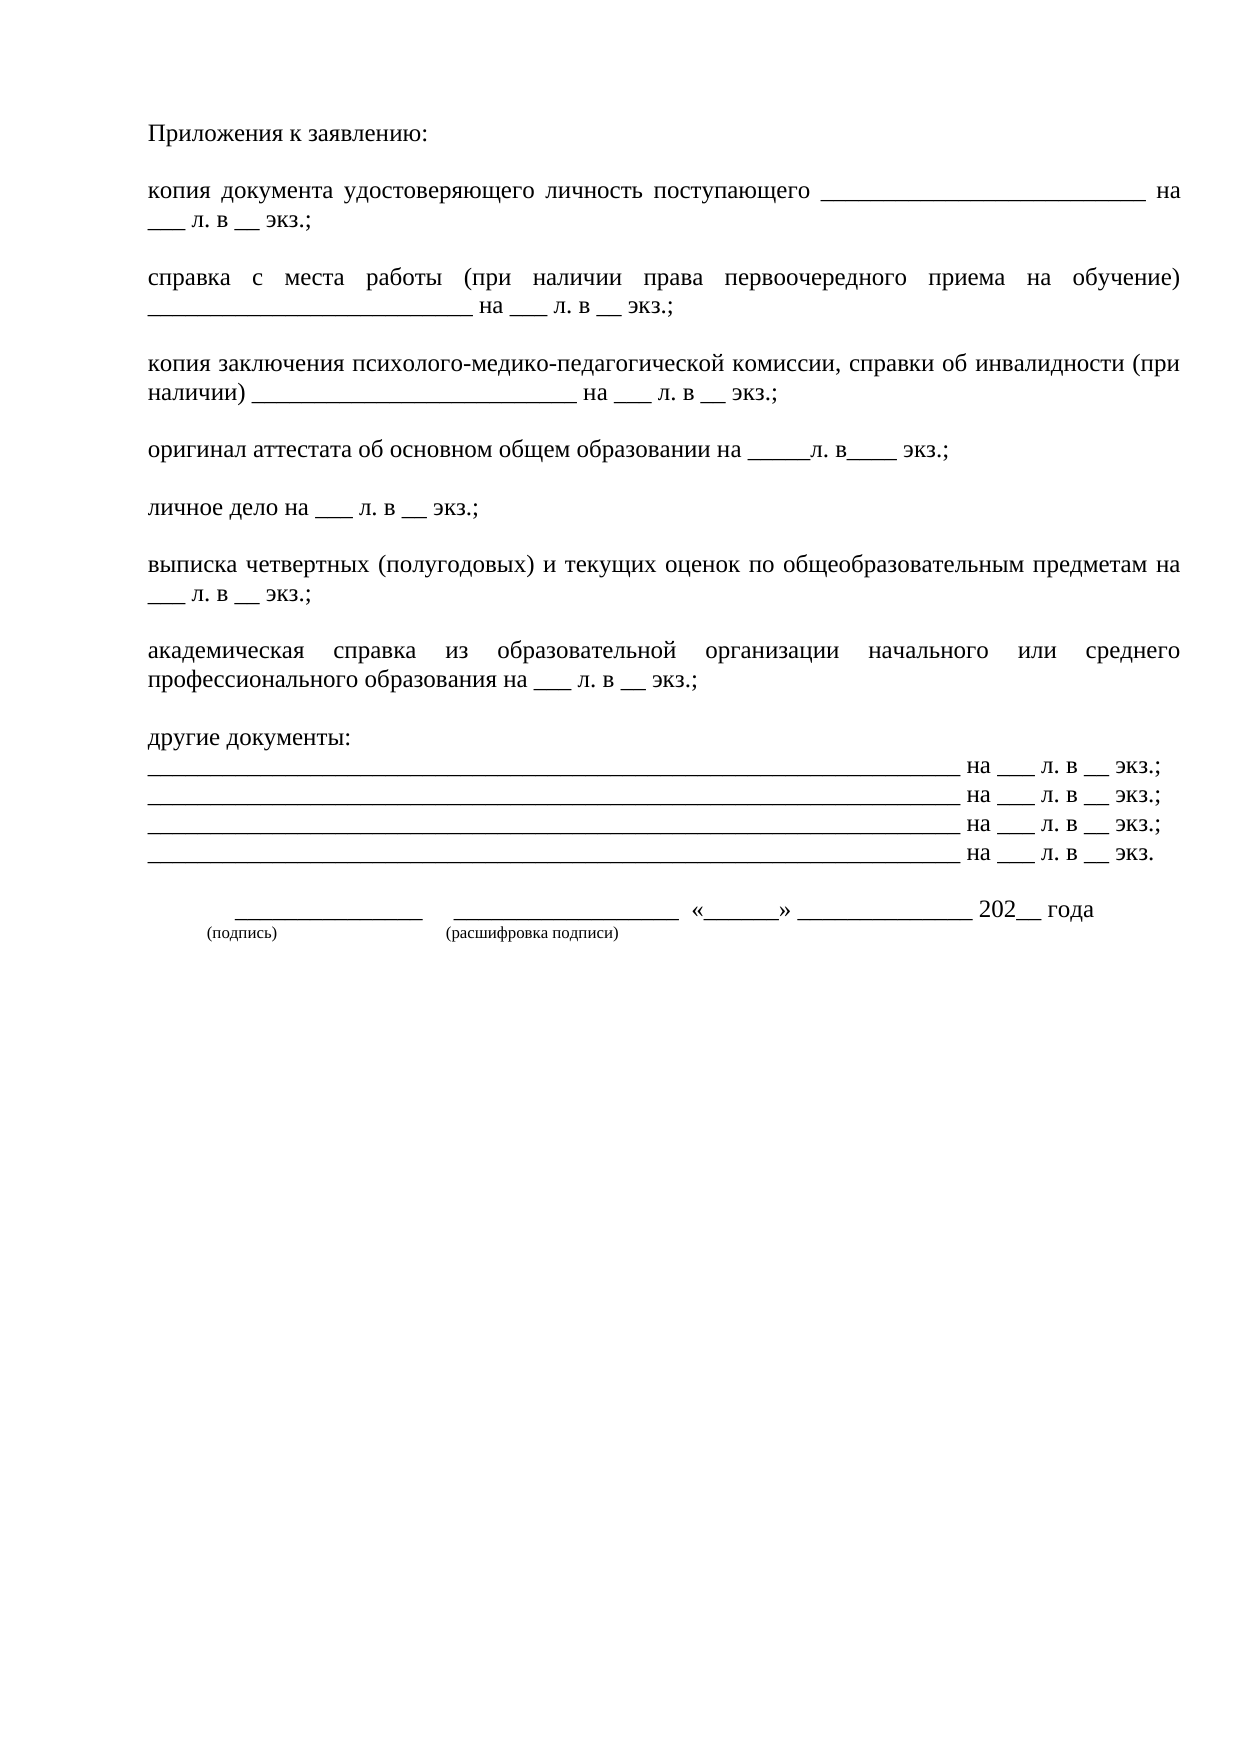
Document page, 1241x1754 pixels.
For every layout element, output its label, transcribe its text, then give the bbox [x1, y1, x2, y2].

text _________________________________________________________________ на ___ л. в __ экз.; [148, 751, 1181, 779]
text копия заключения психолого-медико-педагогической комиссии, справки об инвалидности (при наличии) __________________________ на ___ л. в __ экз.; [148, 348, 1181, 406]
text _________________________________________________________________ на ___ л. в __ экз. [148, 837, 1181, 866]
text выписка четвертных (полугодовых) и текущих оценок по общеобразовательным предметам на ___ л. в __ экз.; [148, 549, 1181, 607]
text другие документы: [148, 722, 1181, 751]
text _________________________________________________________________ на ___ л. в __ экз.; [148, 779, 1181, 808]
text оригинал аттестата об основном общем образовании на _____л. в____ экз.; [148, 434, 1181, 463]
text _______________ __________________ «______» ______________ 202__ года [148, 894, 1181, 923]
text академическая справка из образовательной организации начального или среднего профессионального образования на ___ л. в __ экз.; [148, 636, 1181, 693]
text копия документа удостоверяющего личность поступающего __________________________ на ___ л. в __ экз.; [148, 176, 1181, 233]
text (подпись) (расшифровка подписи) [148, 923, 1181, 957]
text _________________________________________________________________ на ___ л. в __ экз.; [148, 808, 1181, 837]
text справка с места работы (при наличии права первоочередного приема на обучение) __________________________ на ___ л. в __ экз.; [148, 262, 1181, 319]
text Приложения к заявлению: [148, 118, 1181, 147]
text личное дело на ___ л. в __ экз.; [148, 492, 1181, 521]
